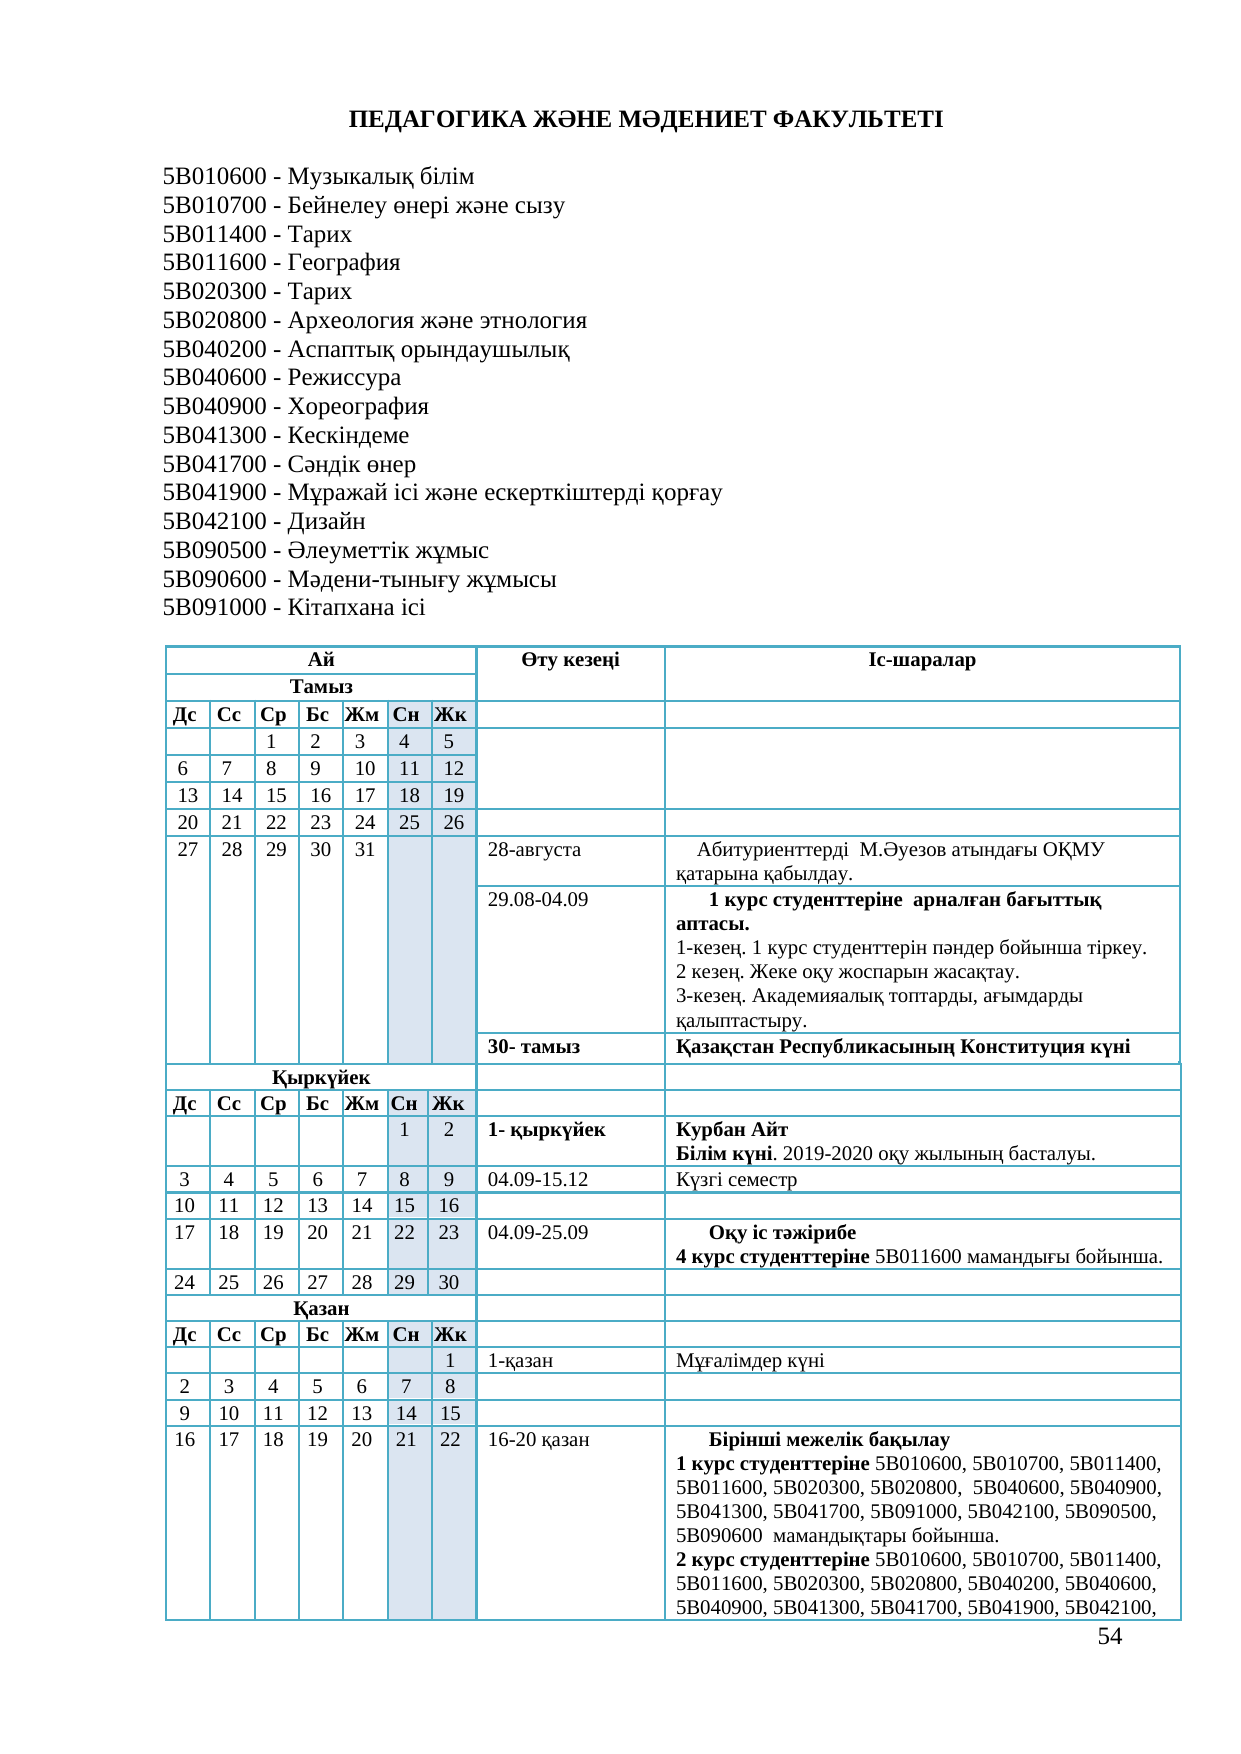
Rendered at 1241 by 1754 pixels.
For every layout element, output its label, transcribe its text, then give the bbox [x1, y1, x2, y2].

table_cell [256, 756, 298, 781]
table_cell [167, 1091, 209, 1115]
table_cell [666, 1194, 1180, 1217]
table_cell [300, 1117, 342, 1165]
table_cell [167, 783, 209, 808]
subtitle 5В040200 - Аспаптық орындаушылық [162, 334, 1130, 362]
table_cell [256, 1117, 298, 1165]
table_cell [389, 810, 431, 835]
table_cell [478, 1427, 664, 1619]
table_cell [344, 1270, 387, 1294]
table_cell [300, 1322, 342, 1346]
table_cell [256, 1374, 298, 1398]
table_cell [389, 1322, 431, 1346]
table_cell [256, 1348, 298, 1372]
subtitle 5В040600 - Режиссура [162, 362, 1130, 391]
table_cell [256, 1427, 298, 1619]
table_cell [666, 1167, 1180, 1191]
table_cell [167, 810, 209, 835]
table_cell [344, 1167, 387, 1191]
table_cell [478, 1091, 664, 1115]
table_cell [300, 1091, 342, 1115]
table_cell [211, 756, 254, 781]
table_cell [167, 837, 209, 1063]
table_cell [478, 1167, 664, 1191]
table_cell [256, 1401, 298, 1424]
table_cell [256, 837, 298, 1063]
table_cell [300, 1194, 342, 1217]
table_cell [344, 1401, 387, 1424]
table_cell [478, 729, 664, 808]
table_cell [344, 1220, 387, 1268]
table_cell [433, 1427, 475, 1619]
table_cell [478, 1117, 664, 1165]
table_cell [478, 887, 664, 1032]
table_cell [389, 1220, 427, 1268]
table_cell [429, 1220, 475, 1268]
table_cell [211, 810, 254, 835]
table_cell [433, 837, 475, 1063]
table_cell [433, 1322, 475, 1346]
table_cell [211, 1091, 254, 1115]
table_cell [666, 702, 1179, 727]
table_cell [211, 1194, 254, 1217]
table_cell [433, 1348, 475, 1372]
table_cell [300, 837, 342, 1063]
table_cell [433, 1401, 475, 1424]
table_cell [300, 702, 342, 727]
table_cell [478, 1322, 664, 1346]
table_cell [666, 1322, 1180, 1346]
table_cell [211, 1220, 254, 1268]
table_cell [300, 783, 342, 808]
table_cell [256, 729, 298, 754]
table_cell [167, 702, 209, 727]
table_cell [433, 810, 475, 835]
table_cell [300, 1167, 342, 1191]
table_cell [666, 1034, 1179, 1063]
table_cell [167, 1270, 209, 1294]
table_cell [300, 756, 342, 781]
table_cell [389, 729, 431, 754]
subtitle 5В090500 - Әлеуметтік жұмыс [162, 535, 1130, 564]
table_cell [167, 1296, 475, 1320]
subtitle ПЕДАГОГИКА ЖӘНЕ МӘДЕНИЕТ ФАКУЛЬТЕТІ [162, 104, 1130, 132]
subtitle 5В010600 - Музыкалық білім [162, 161, 1130, 190]
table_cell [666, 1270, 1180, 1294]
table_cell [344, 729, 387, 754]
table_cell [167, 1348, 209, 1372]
subtitle 5В011600 - География [162, 247, 1130, 276]
subtitle 5В020300 - Тарих [162, 276, 1130, 305]
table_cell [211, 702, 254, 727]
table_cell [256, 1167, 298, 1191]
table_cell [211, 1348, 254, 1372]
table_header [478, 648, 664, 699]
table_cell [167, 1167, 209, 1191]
subtitle 5В010700 - Бейнелеу өнері және сызу [162, 190, 1130, 219]
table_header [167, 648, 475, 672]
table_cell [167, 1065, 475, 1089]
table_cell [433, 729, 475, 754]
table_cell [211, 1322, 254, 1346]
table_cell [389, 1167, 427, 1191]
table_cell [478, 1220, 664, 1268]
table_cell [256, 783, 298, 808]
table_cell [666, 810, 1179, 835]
subtitle 5В041300 - Кескіндеме [162, 420, 1130, 449]
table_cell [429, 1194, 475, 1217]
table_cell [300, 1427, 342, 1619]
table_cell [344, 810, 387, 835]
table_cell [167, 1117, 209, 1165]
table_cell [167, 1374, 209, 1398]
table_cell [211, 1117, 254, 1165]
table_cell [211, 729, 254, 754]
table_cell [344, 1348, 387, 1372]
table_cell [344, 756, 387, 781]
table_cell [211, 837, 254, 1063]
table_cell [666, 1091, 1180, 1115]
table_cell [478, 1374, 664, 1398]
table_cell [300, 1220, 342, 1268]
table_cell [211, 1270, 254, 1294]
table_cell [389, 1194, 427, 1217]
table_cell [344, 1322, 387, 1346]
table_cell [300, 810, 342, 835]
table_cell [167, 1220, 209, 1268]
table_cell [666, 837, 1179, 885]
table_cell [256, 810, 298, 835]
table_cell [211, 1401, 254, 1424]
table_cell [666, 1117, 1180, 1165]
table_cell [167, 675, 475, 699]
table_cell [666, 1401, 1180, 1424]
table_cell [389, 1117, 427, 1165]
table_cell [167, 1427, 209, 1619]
subtitle 5В041700 - Сәндік өнер [162, 449, 1130, 477]
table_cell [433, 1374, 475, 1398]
subtitle 5В040900 - Хореография [162, 391, 1130, 420]
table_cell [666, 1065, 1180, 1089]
subtitle 5В020800 - Археология және этнология [162, 305, 1130, 334]
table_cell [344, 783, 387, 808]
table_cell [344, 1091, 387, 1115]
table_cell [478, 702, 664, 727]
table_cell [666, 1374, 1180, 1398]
subtitle 5В011400 - Тарих [162, 219, 1130, 247]
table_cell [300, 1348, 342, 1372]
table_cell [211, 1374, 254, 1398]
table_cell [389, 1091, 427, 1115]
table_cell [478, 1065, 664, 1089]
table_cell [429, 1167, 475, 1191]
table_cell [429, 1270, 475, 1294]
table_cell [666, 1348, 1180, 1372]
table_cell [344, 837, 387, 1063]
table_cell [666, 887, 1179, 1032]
subtitle 5В091000 - Кітапхана ісі [162, 592, 1130, 621]
subtitle 5В090600 - Мәдени-тынығу жұмысы [162, 564, 1130, 592]
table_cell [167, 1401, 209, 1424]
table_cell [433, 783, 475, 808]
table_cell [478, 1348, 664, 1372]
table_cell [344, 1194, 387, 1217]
subtitle 5В042100 - Дизайн [162, 506, 1130, 535]
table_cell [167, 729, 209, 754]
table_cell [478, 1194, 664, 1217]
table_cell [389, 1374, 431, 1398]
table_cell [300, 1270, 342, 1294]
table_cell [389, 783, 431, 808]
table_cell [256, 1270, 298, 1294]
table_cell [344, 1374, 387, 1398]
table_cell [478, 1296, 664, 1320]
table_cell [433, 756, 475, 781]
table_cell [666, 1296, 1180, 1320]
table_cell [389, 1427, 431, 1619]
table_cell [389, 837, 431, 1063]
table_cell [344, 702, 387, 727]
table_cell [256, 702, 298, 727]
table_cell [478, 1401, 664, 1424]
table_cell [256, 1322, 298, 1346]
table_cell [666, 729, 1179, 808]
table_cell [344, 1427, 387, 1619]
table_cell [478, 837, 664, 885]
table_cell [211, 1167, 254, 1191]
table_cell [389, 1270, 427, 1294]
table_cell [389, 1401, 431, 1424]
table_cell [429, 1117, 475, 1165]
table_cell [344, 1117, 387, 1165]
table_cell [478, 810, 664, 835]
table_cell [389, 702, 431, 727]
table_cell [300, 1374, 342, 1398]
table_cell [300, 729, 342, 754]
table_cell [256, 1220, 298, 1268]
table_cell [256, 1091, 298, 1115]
subtitle 5В041900 - Мұражай ісі және ескерткіштерді қорғау [162, 477, 1130, 506]
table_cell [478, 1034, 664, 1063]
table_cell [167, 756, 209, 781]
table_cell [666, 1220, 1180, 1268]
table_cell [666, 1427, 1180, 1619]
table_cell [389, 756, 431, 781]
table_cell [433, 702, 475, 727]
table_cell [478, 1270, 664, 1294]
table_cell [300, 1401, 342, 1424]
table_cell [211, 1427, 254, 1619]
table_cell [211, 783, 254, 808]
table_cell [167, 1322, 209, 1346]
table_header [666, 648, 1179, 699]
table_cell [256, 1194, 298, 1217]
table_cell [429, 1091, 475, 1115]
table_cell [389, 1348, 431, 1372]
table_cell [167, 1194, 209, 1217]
